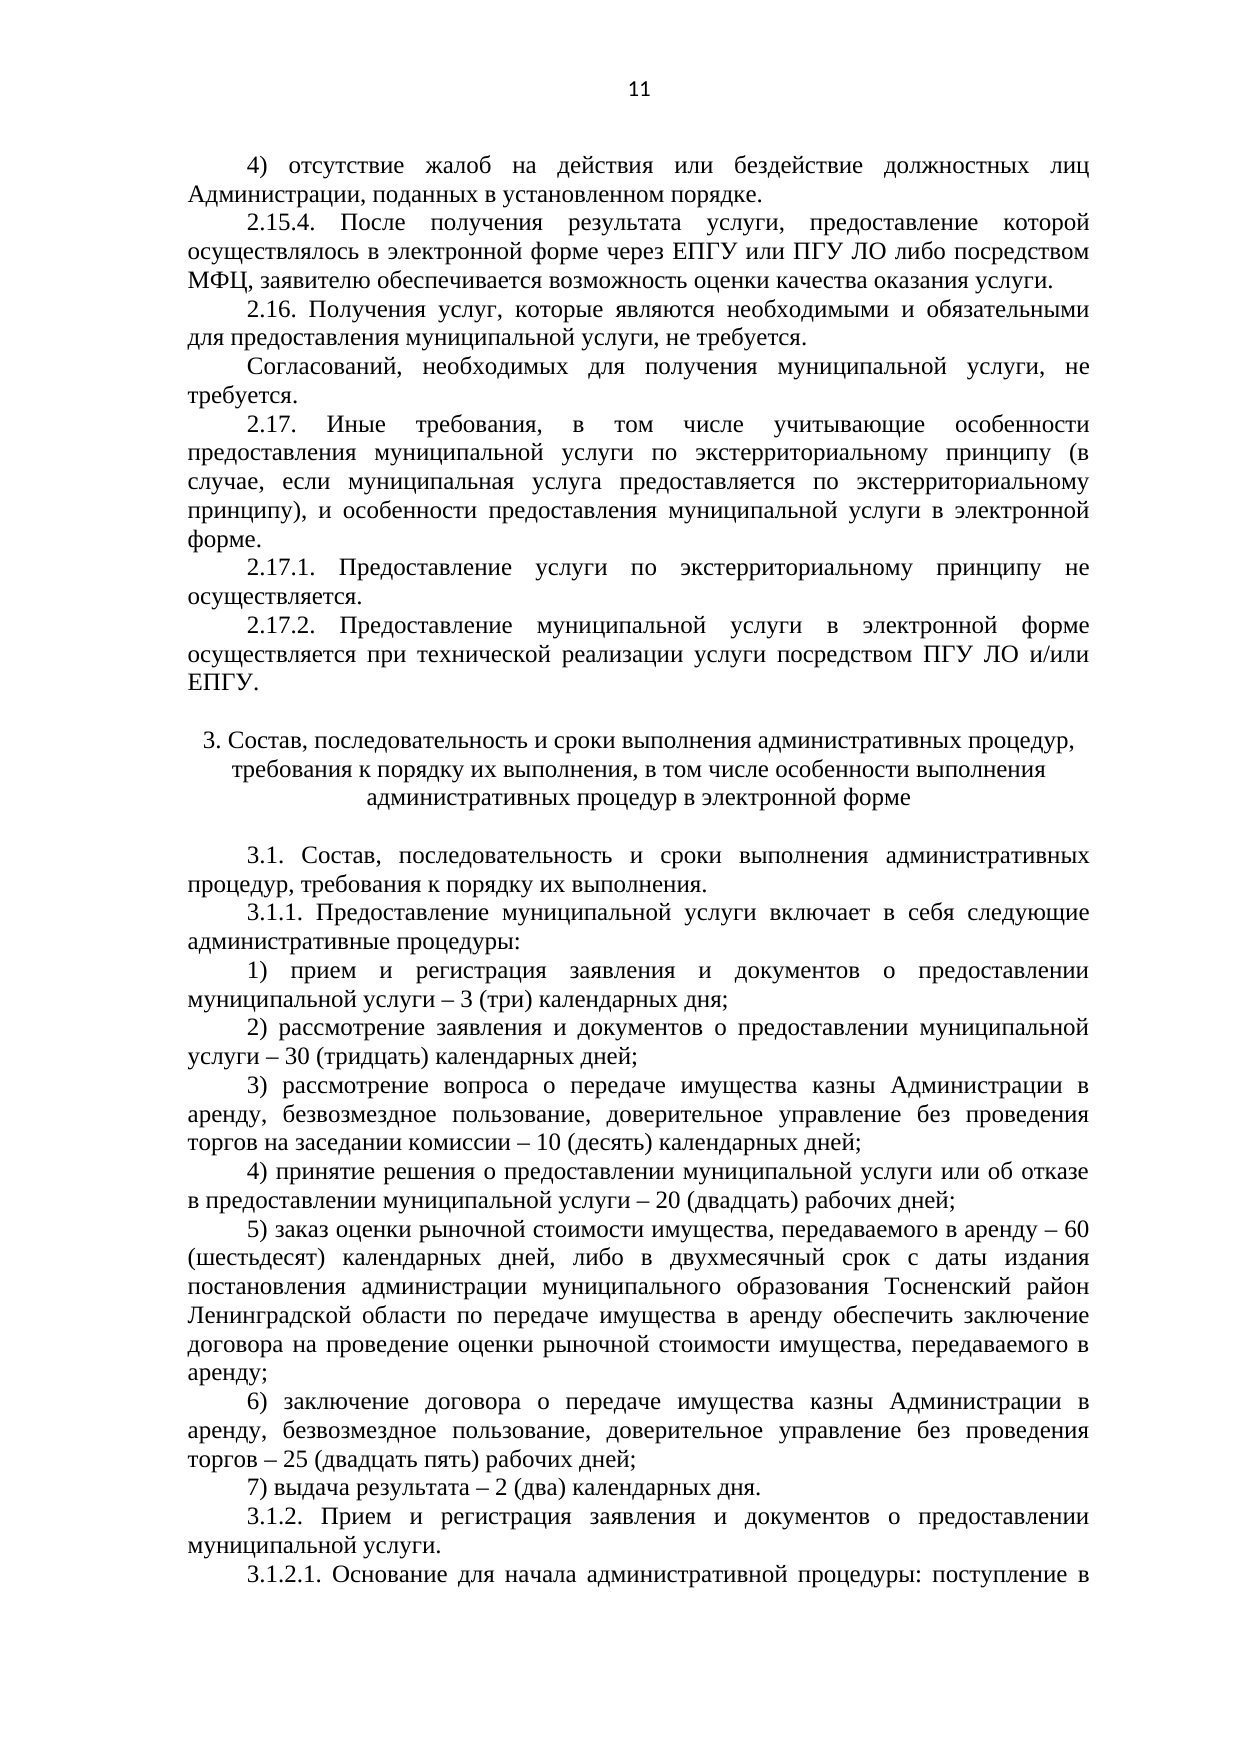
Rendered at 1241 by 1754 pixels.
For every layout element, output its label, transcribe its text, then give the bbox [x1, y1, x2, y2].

text 2.17.2. Предоставление муниципальной услуги в электронной форме осуществляется при технической реализации услуги посредством ПГУ ЛО и/или ЕПГУ. [187, 610, 1090, 696]
text 2.17.1. Предоставление услуги по экстерриториальному принципу не осуществляется. [187, 552, 1090, 610]
text 3.1.2. Прием и регистрация заявления и документов о предоставлении муниципальной услуги. [187, 1501, 1090, 1559]
text 5) заказ оценки рыночной стоимости имущества, передаваемого в аренду – 60 (шестьдесят) календарных дней, либо в двухмесячный срок с даты издания постановления администрации муниципального образования Тосненский район Ленинградской области по передаче имущества в аренду обеспечить заключение договора на проведение оценки рыночной стоимости имущества, передаваемого в аренду; [187, 1214, 1090, 1386]
text Согласований, необходимых для получения муниципальной услуги, не требуется. [187, 351, 1090, 409]
text 1) прием и регистрация заявления и документов о предоставлении муниципальной услуги – 3 (три) календарных дня; [187, 955, 1090, 1012]
text 3) рассмотрение вопроса о передаче имущества казны Администрации в аренду, безвозмездное пользование, доверительное управление без проведения торгов на заседании комиссии – 10 (десять) календарных дней; [187, 1070, 1090, 1156]
text 2.17. Иные требования, в том числе учитывающие особенности предоставления муниципальной услуги по экстерриториальному принципу (в случае, если муниципальная услуга предоставляется по экстерриториальному принципу), и особенности предоставления муниципальной услуги в электронной форме. [187, 409, 1090, 552]
text 6) заключение договора о передаче имущества казны Администрации в аренду, безвозмездное пользование, доверительное управление без проведения торгов – 25 (двадцать пять) рабочих дней; [187, 1386, 1090, 1472]
text административных процедур в электронной форме [187, 782, 1090, 811]
text 2) рассмотрение заявления и документов о предоставлении муниципальной услуги – 30 (тридцать) календарных дней; [187, 1012, 1090, 1070]
text 3.1. Состав, последовательность и сроки выполнения административных процедур, требования к порядку их выполнения. [187, 840, 1090, 897]
text 4) отсутствие жалоб на действия или бездействие должностных лиц Администрации, поданных в установленном порядке. [187, 150, 1090, 207]
text 7) выдача результата – 2 (два) календарных дня. [187, 1472, 1090, 1501]
text 3.1.1. Предоставление муниципальной услуги включает в себя следующие административные процедуры: [187, 897, 1090, 955]
text 4) принятие решения о предоставлении муниципальной услуги или об отказе в предоставлении муниципальной услуги – 20 (двадцать) рабочих дней; [187, 1156, 1090, 1214]
text 2.16. Получения услуг, которые являются необходимыми и обязательными для предоставления муниципальной услуги, не требуется. [187, 294, 1090, 351]
text 2.15.4. После получения результата услуги, предоставление которой осуществлялось в электронной форме через ЕПГУ или ПГУ ЛО либо посредством МФЦ, заявителю обеспечивается возможность оценки качества оказания услуги. [187, 207, 1090, 294]
text 3. Состав, последовательность и сроки выполнения административных процедур, требования к порядку их выполнения, в том числе особенности выполнения [187, 725, 1090, 782]
